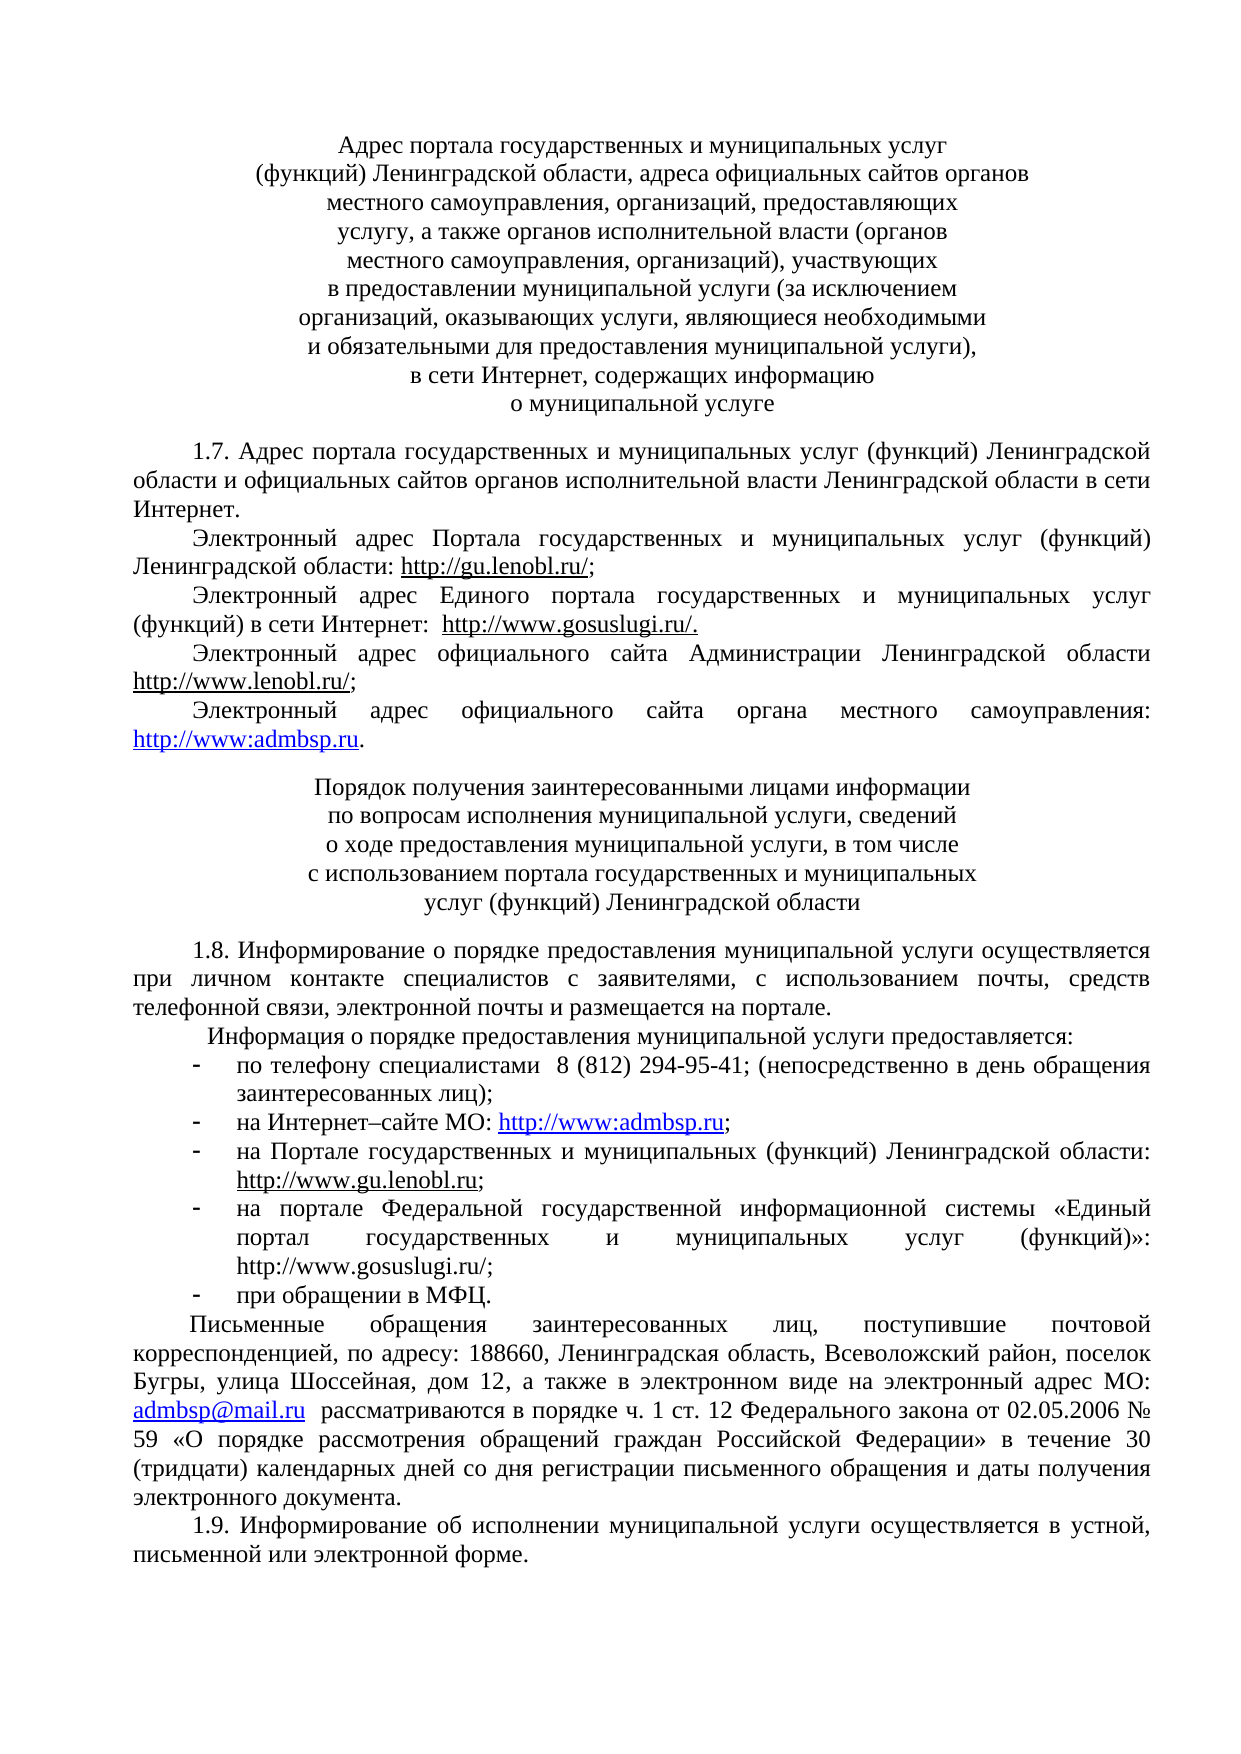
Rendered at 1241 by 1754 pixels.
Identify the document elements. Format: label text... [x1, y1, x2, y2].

text Письменные обращения заинтересованных лиц, поступившие почтовой корреспонденцией, по адресу: 188660, Ленинградская область, Всеволожский район, поселок Бугры, улица Шоссейная, дом 12, а также в электронном виде на электронный адрес МО: admbsp@mail.ru рассматриваются в порядке ч. 1 ст. 12 Федерального закона от 02.05.2006 № 59 «О порядке рассмотрения обращений граждан Российской Федерации» в течение 30 (тридцати) календарных дней со дня регистрации письменного обращения и даты получения электронного документа. [133, 1309, 1152, 1510]
text 1.9. Информирование об исполнении муниципальной услуги осуществляется в устной, письменной или электронной форме. [133, 1510, 1152, 1568]
text и обязательными для предоставления муниципальной услуги), [133, 331, 1152, 360]
text о ходе предоставления муниципальной услуги, в том числе [133, 829, 1152, 858]
text (функций) Ленинградской области, адреса официальных сайтов органов [133, 158, 1152, 187]
text в сети Интернет, содержащих информацию [133, 360, 1152, 388]
text Информация о порядке предоставления муниципальной услуги предоставляется: [133, 1021, 1152, 1050]
list на Портале государственных и муниципальных (функций) Ленинградской области: http://www.gu.lenobl.ru; [192, 1136, 1152, 1193]
text услугу, а также органов исполнительной власти (органов [133, 216, 1152, 245]
text Электронный адрес Портала государственных и муниципальных услуг (функций) Ленинградской области: http://gu.lenobl.ru/; [133, 523, 1152, 580]
text Порядок получения заинтересованными лицами информации [133, 772, 1152, 801]
text услуг (функций) Ленинградской области [133, 887, 1152, 916]
list по телефону специалистами 8 (812) 294-95-41; (непосредственно в день обращения заинтересованных лиц); [192, 1050, 1152, 1107]
text Электронный адрес официального сайта органа местного самоуправления: http://www:admbsp.ru. [133, 695, 1152, 753]
text организаций, оказывающих услуги, являющиеся необходимыми [133, 302, 1152, 331]
text по вопросам исполнения муниципальной услуги, сведений [133, 801, 1152, 829]
text местного самоуправления, организаций, предоставляющих [133, 187, 1152, 216]
text Адрес портала государственных и муниципальных услуг [133, 130, 1152, 158]
text 1.8. Информирование о порядке предоставления муниципальной услуги осуществляется при личном контакте специалистов с заявителями, с использованием почты, средств телефонной связи, электронной почты и размещается на портале. [133, 935, 1152, 1021]
text с использованием портала государственных и муниципальных [133, 858, 1152, 887]
text в предоставлении муниципальной услуги (за исключением [133, 273, 1152, 302]
text Электронный адрес Единого портала государственных и муниципальных услуг (функций) в сети Интернет: http://www.gosuslugi.ru/. [133, 580, 1152, 638]
list при обращении в МФЦ. [192, 1280, 1152, 1309]
text о муниципальной услуге [133, 388, 1152, 417]
text Электронный адрес официального сайта Администрации Ленинградской области http://www.lenobl.ru/; [133, 638, 1152, 695]
text 1.7. Адрес портала государственных и муниципальных услуг (функций) Ленинградской области и официальных сайтов органов исполнительной власти Ленинградской области в сети Интернет. [133, 436, 1152, 523]
list на Интернет–сайте МО: http://www:admbsp.ru; [192, 1107, 1152, 1136]
list на портале Федеральной государственной информационной системы «Единый портал государственных и муниципальных услуг (функций)»: http://www.gosuslugi.ru/; [192, 1193, 1152, 1280]
text местного самоуправления, организаций), участвующих [133, 245, 1152, 273]
